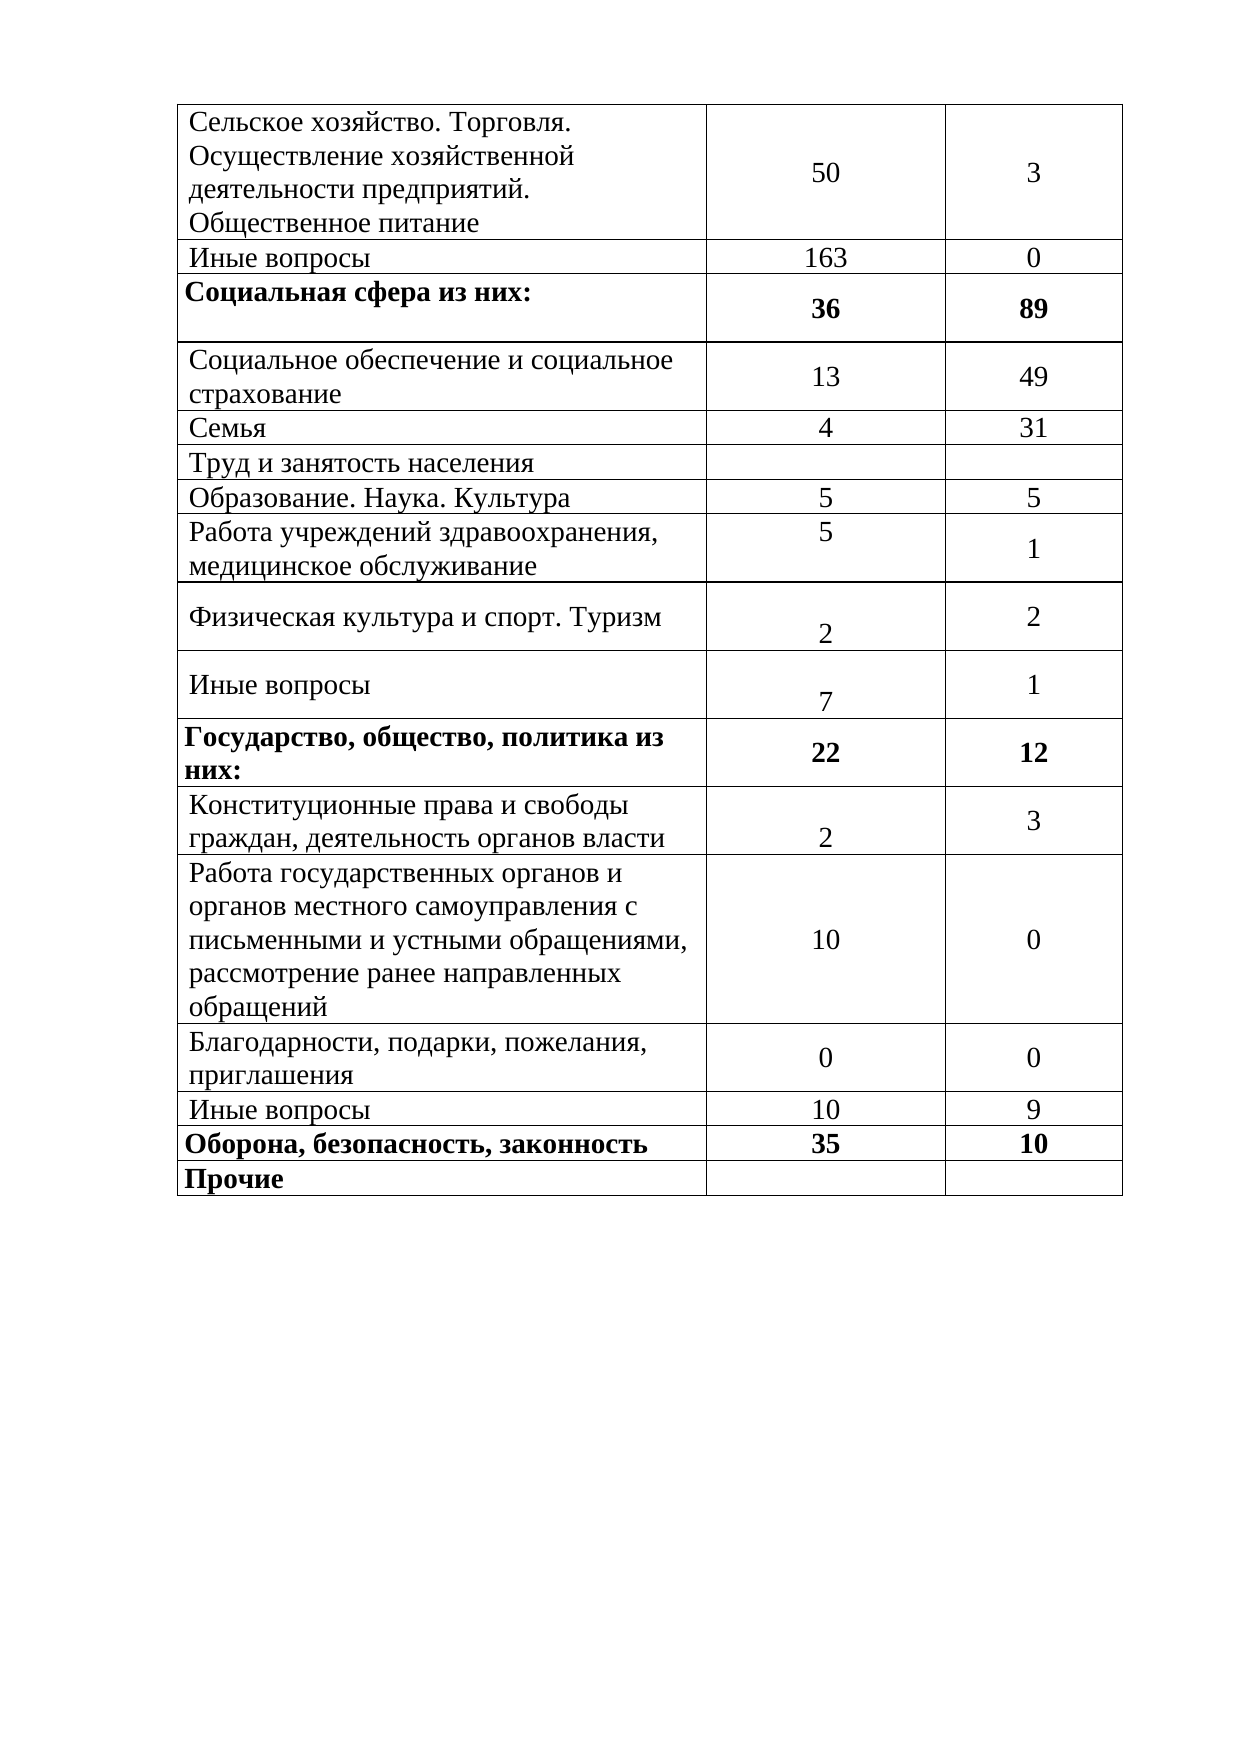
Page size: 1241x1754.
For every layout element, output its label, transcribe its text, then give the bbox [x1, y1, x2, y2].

table_cell Социальная сфера из них: [178, 274, 706, 341]
table_cell 7 [707, 651, 945, 718]
table_cell 5 [946, 480, 1122, 513]
table_cell 89 [946, 274, 1122, 341]
table_cell 10 [946, 1126, 1122, 1160]
table_cell 0 [946, 855, 1122, 1023]
table_cell 3 [946, 105, 1122, 239]
table_cell 5 [707, 514, 945, 581]
table_cell 10 [707, 1092, 945, 1125]
table_cell 2 [707, 787, 945, 854]
table_cell Работа государственных органов и органов местного самоуправления с письменными и устными обращениями, рассмотрение ранее направленных обращений [178, 855, 706, 1023]
table_cell 1 [946, 651, 1122, 718]
table_cell [707, 445, 945, 479]
table_cell 0 [946, 240, 1122, 273]
table_cell 0 [946, 1024, 1122, 1091]
table_cell Прочие [178, 1161, 706, 1194]
table_cell [707, 1161, 945, 1194]
table_cell 1 [946, 514, 1122, 581]
table_cell 2 [946, 583, 1122, 649]
table_cell 22 [707, 719, 945, 786]
table_cell 3 [946, 787, 1122, 854]
table_cell 5 [707, 480, 945, 513]
table_cell Труд и занятость населения [178, 445, 706, 479]
table_cell 12 [946, 719, 1122, 786]
table_cell Физическая культура и спорт. Туризм [178, 583, 706, 649]
table_cell 36 [707, 274, 945, 341]
table_cell [946, 1161, 1122, 1194]
table_cell Иные вопросы [178, 1092, 706, 1125]
table_cell Работа учреждений здравоохранения, медицинское обслуживание [178, 514, 706, 581]
table_cell 49 [946, 343, 1122, 409]
table_cell Семья [178, 411, 706, 444]
table_cell Образование. Наука. Культура [178, 480, 706, 513]
table_cell Иные вопросы [178, 651, 706, 718]
table_cell 31 [946, 411, 1122, 444]
table_cell 0 [707, 1024, 945, 1091]
table_cell 35 [707, 1126, 945, 1160]
table_cell Сельское хозяйство. Торговля. Осуществление хозяйственной деятельности предприятий. Общественное питание [178, 105, 706, 239]
table_cell 9 [946, 1092, 1122, 1125]
table_cell 10 [707, 855, 945, 1023]
table_cell Благодарности, подарки, пожелания, приглашения [178, 1024, 706, 1091]
table_cell Государство, общество, политика из них: [178, 719, 706, 786]
table_cell Конституционные права и свободы граждан, деятельность органов власти [178, 787, 706, 854]
table_cell Иные вопросы [178, 240, 706, 273]
table_cell 163 [707, 240, 945, 273]
table_cell 50 [707, 105, 945, 239]
table_cell 4 [707, 411, 945, 444]
table_cell 13 [707, 343, 945, 409]
table_cell 2 [707, 583, 945, 649]
table_cell Оборона, безопасность, законность [178, 1126, 706, 1160]
table_cell [946, 445, 1122, 479]
table_cell Социальное обеспечение и социальное страхование [178, 343, 706, 409]
